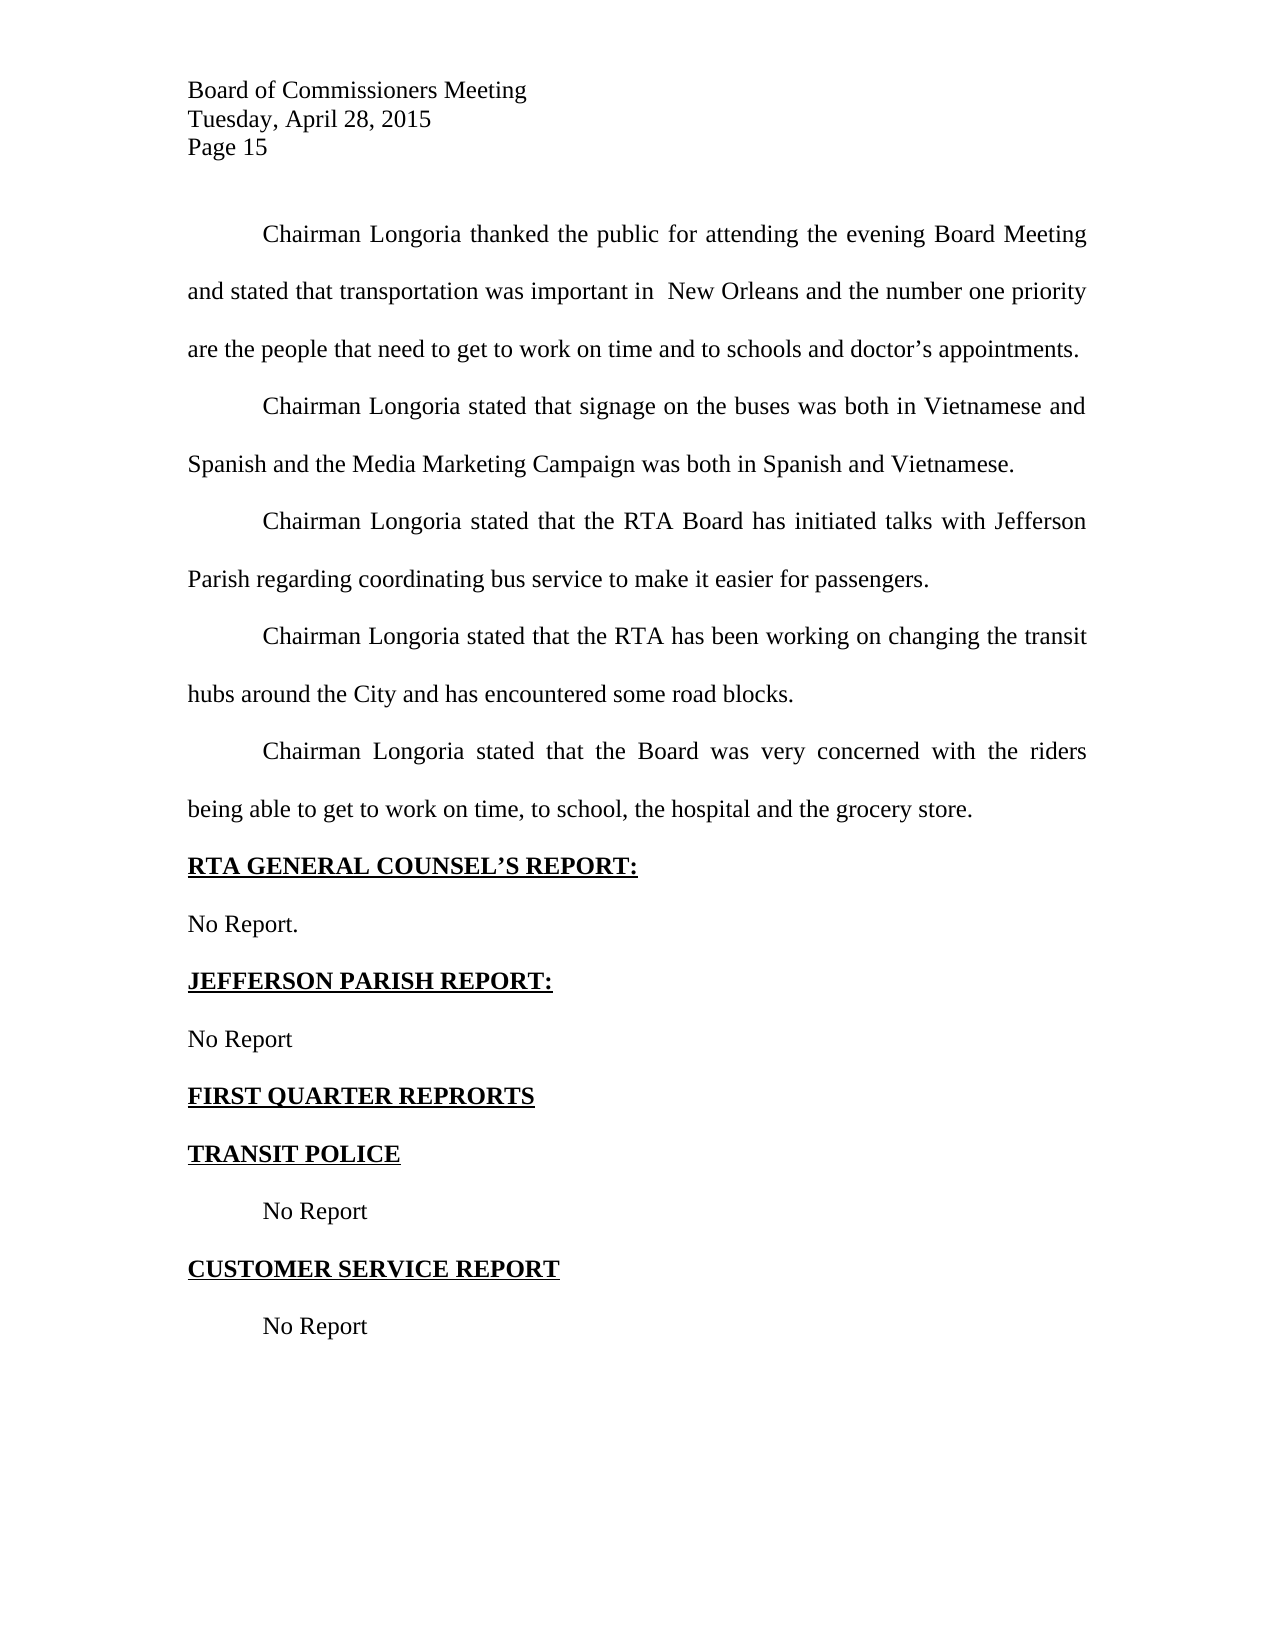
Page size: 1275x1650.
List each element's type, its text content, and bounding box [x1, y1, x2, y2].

text Chairman Longoria stated that the RTA has been working on changing the transit hubs around the City and has encountered some road blocks. [187, 621, 1087, 707]
text JEFFERSON PARISH REPORT: [187, 966, 1087, 995]
text No Report [187, 1196, 1087, 1225]
text No Report. [187, 909, 1087, 937]
text FIRST QUARTER REPRORTS [187, 1081, 1087, 1110]
text Chairman Longoria thanked the public for attending the evening Board Meeting and stated that transportation was important in New Orleans and the number one priority are the people that need to get to work on time and to schools and doctor’s appointments. [187, 219, 1087, 362]
text Chairman Longoria stated that signage on the buses was both in Vietnamese and Spanish and the Media Marketing Campaign was both in Spanish and Vietnamese. [187, 391, 1087, 477]
text No Report [187, 1311, 1087, 1340]
text CUSTOMER SERVICE REPORT [187, 1254, 1087, 1282]
text TRANSIT POLICE [187, 1139, 1087, 1167]
text Chairman Longoria stated that the Board was very concerned with the riders being able to get to work on time, to school, the hospital and the grocery store. [187, 736, 1087, 822]
text No Report [187, 1024, 1087, 1052]
text Chairman Longoria stated that the RTA Board has initiated talks with Jefferson Parish regarding coordinating bus service to make it easier for passengers. [187, 506, 1087, 592]
text RTA GENERAL COUNSEL’S REPORT: [187, 851, 1087, 880]
